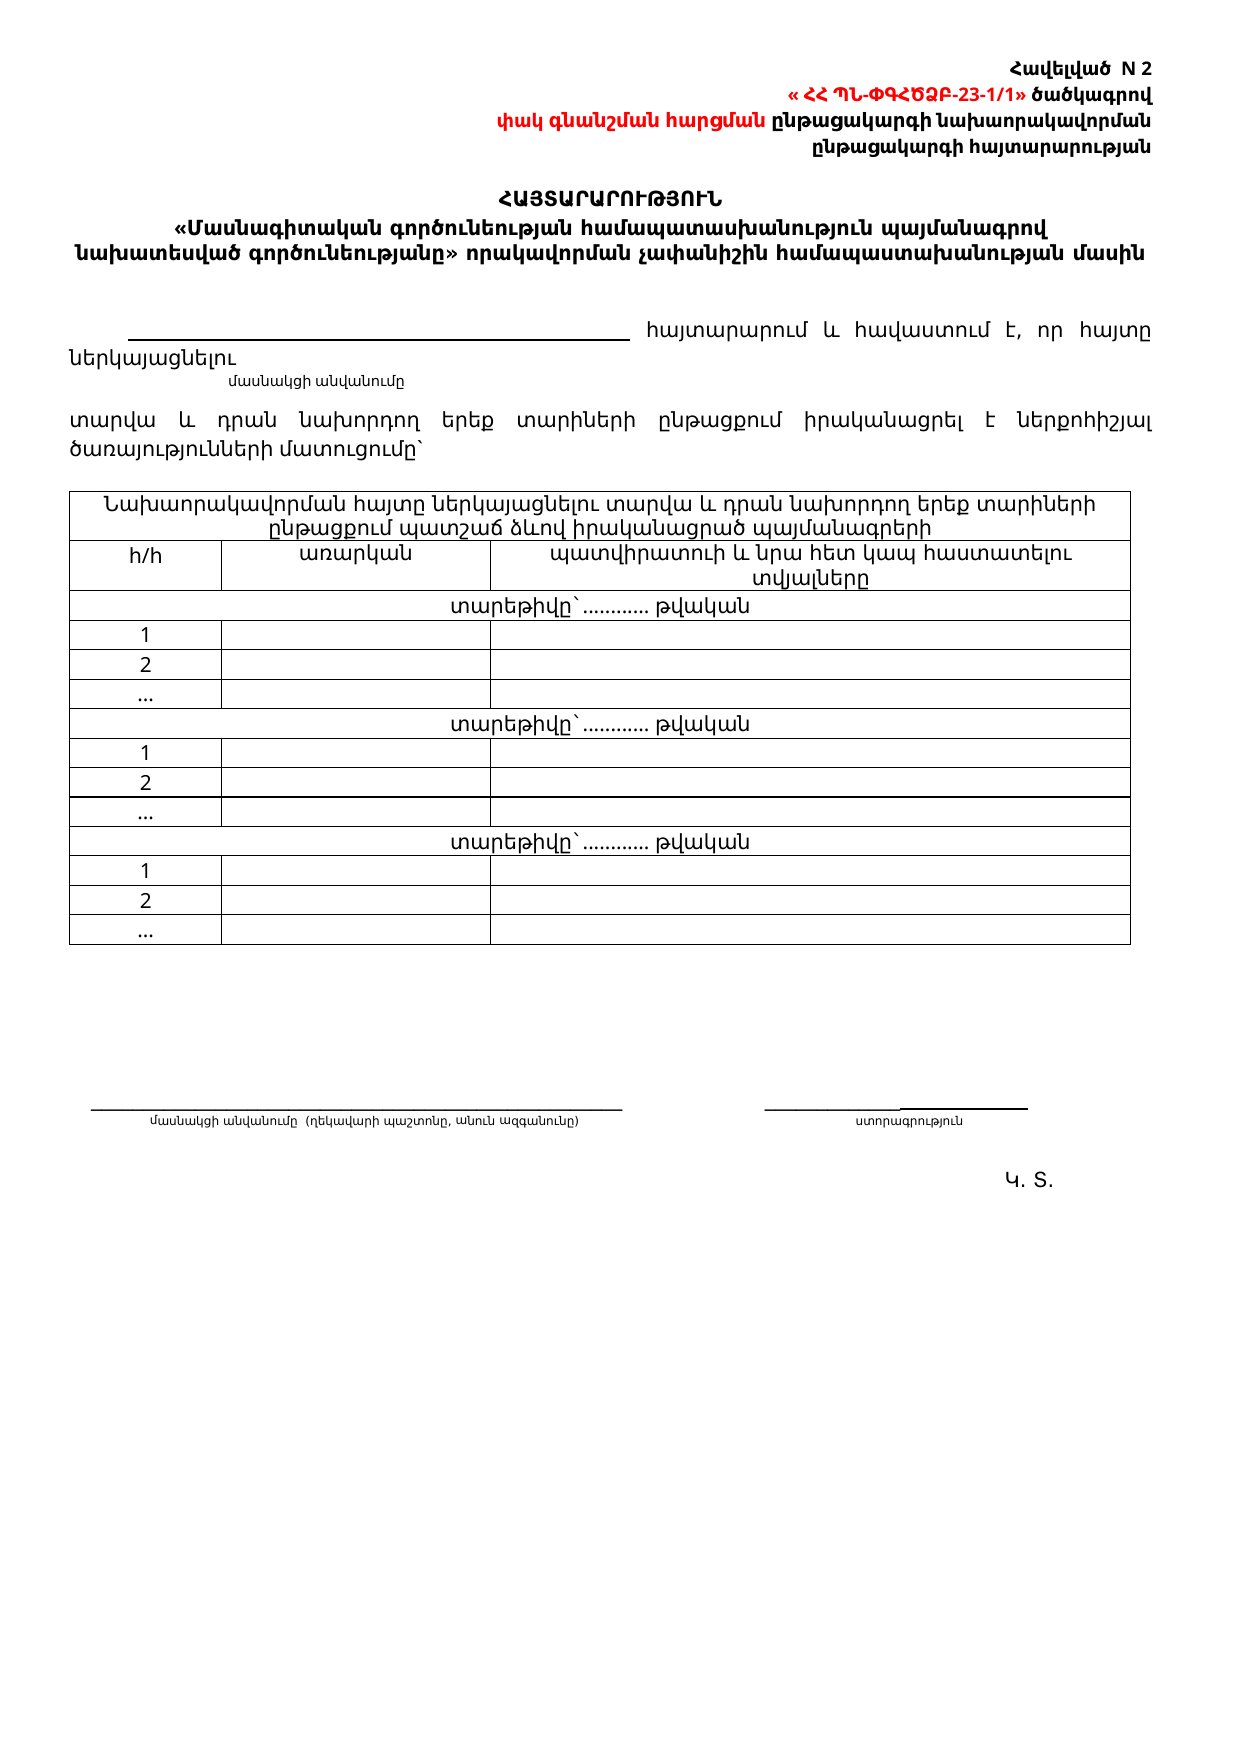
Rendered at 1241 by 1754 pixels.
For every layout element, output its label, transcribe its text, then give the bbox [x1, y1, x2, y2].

table_cell [222, 621, 490, 649]
table_cell [222, 856, 490, 885]
text « ՀՀ ՊՆ-ՓԳՀԾՁԲ-23-1/1» ծածկագրով [69, 81, 1152, 107]
text Հավելված N 2 [69, 56, 1152, 81]
text ընթացակարգի հայտարարության [69, 133, 1152, 159]
table_cell [222, 886, 490, 914]
table_cell ... [70, 915, 221, 944]
table_cell [491, 915, 1130, 944]
table_cell 1 [70, 739, 221, 767]
table_cell 2 [70, 650, 221, 678]
table_cell առարկան [222, 541, 490, 590]
table_cell [491, 798, 1130, 826]
table_cell [491, 739, 1130, 767]
table_cell [222, 768, 490, 796]
table_cell 1 [70, 621, 221, 649]
table_cell պատվիրատուի և նրա հետ կապ հաստատելու տվյալները [491, 541, 1130, 590]
table_cell [491, 650, 1130, 678]
table_cell [222, 798, 490, 826]
text Կ. Տ. [69, 1168, 1152, 1193]
table_cell [222, 650, 490, 678]
text նախատեսված գործունեությանը» որակավորման չափանիշին համապաստախանության մասին [69, 241, 1152, 266]
text մասնակցի անվանումը [69, 371, 1152, 405]
table_cell [222, 739, 490, 767]
table_cell տարեթիվը`............ թվական [70, 591, 1130, 619]
table_cell 2 [70, 886, 221, 914]
text ՀԱՅՏԱՐԱՐՈՒԹՅՈՒՆ [69, 184, 1152, 213]
table_cell [491, 621, 1130, 649]
table_cell [491, 886, 1130, 914]
table_cell ... [70, 680, 221, 708]
table_cell [222, 680, 490, 708]
text «Մասնագիտական գործունեության համապատասխանություն պայմանագրով [69, 213, 1152, 241]
table_header Նախաորակավորման հայտը ներկայացնելու տարվա և դրան նախորդող երեք տարիների ընթացքում պատշաճ ձևով իրականացրած պայմանագրերի [70, 492, 1130, 540]
table_cell հ/հ [70, 541, 221, 590]
text հայտարարում և հավաստում է, որ հայտը ներկայացնելու [69, 318, 1152, 371]
table_cell [491, 856, 1130, 885]
table_cell տարեթիվը`............ թվական [70, 709, 1130, 737]
text տարվա և դրան նախորդող երեք տարիների ընթացքում իրականացրել է ներքոհիշյալ ծառայությունների մատուցումը` [69, 405, 1152, 462]
table_cell [491, 768, 1130, 796]
table_cell [222, 915, 490, 944]
text փակ գնանշման հարցման ընթացակարգի նախաորակավորման [69, 107, 1152, 133]
table_cell տարեթիվը`............ թվական [70, 827, 1130, 855]
table_cell [491, 680, 1130, 708]
table_cell 1 [70, 856, 221, 885]
table_cell ... [70, 798, 221, 826]
text ___________________________________________________ _____________ մասնակցի անվանումը (ղեկավարի պաշտոնը, անուն ազգանունը) ստորագրություն [69, 1087, 1152, 1140]
table_cell 2 [70, 768, 221, 796]
